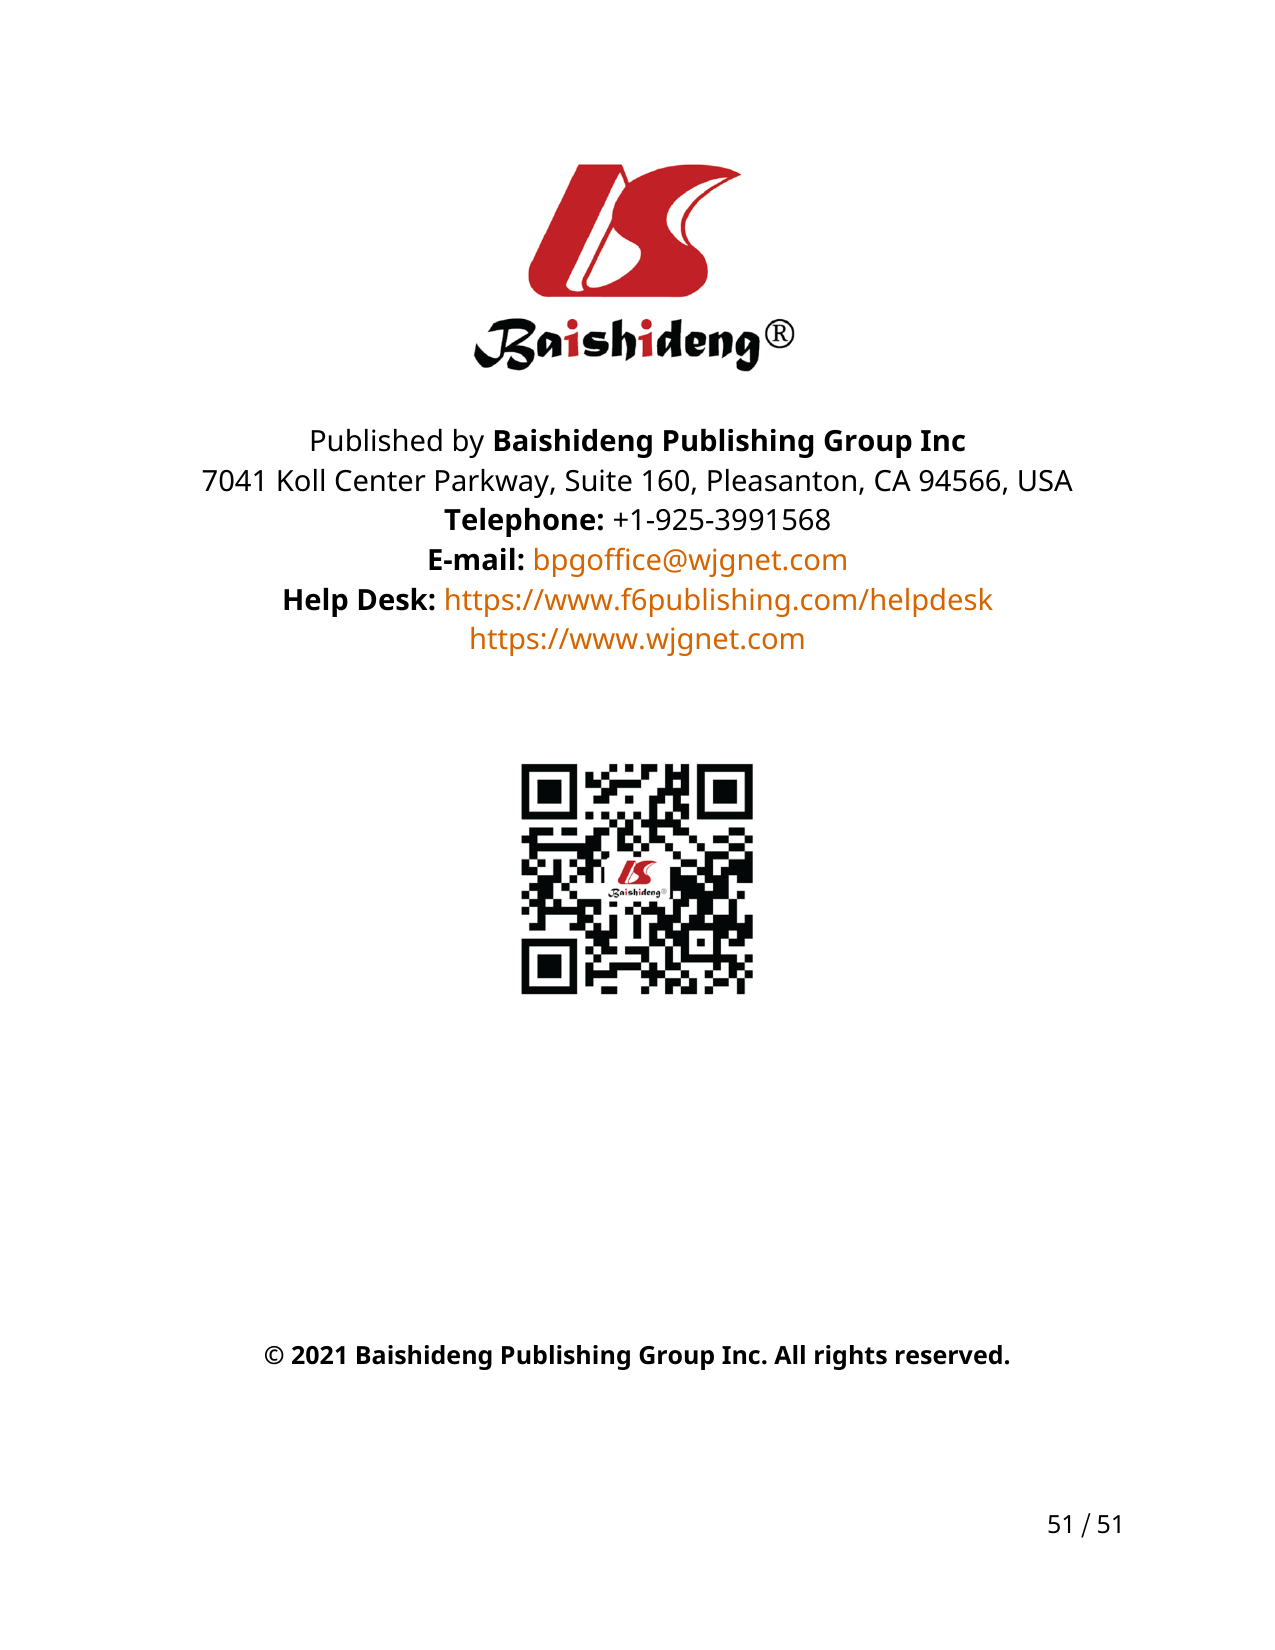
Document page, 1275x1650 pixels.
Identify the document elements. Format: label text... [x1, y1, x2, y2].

text Published by Baishideng Publishing Group Inc [150, 420, 1125, 460]
text https://www.wjgnet.com [150, 619, 1125, 658]
text 7041 Koll Center Parkway, Suite 160, Pleasanton, CA 94566, USA [150, 460, 1125, 499]
text Telephone: +1-925-3991568 [150, 499, 1125, 539]
picture [432, 150, 843, 387]
text Help Desk: https://www.f6publishing.com/helpdesk [150, 579, 1125, 619]
picture [518, 760, 757, 997]
text © 2021 Baishideng Publishing Group Inc. All rights reserved. [150, 1337, 1125, 1371]
text E-mail: bpgoffice@wjgnet.com [150, 539, 1125, 579]
